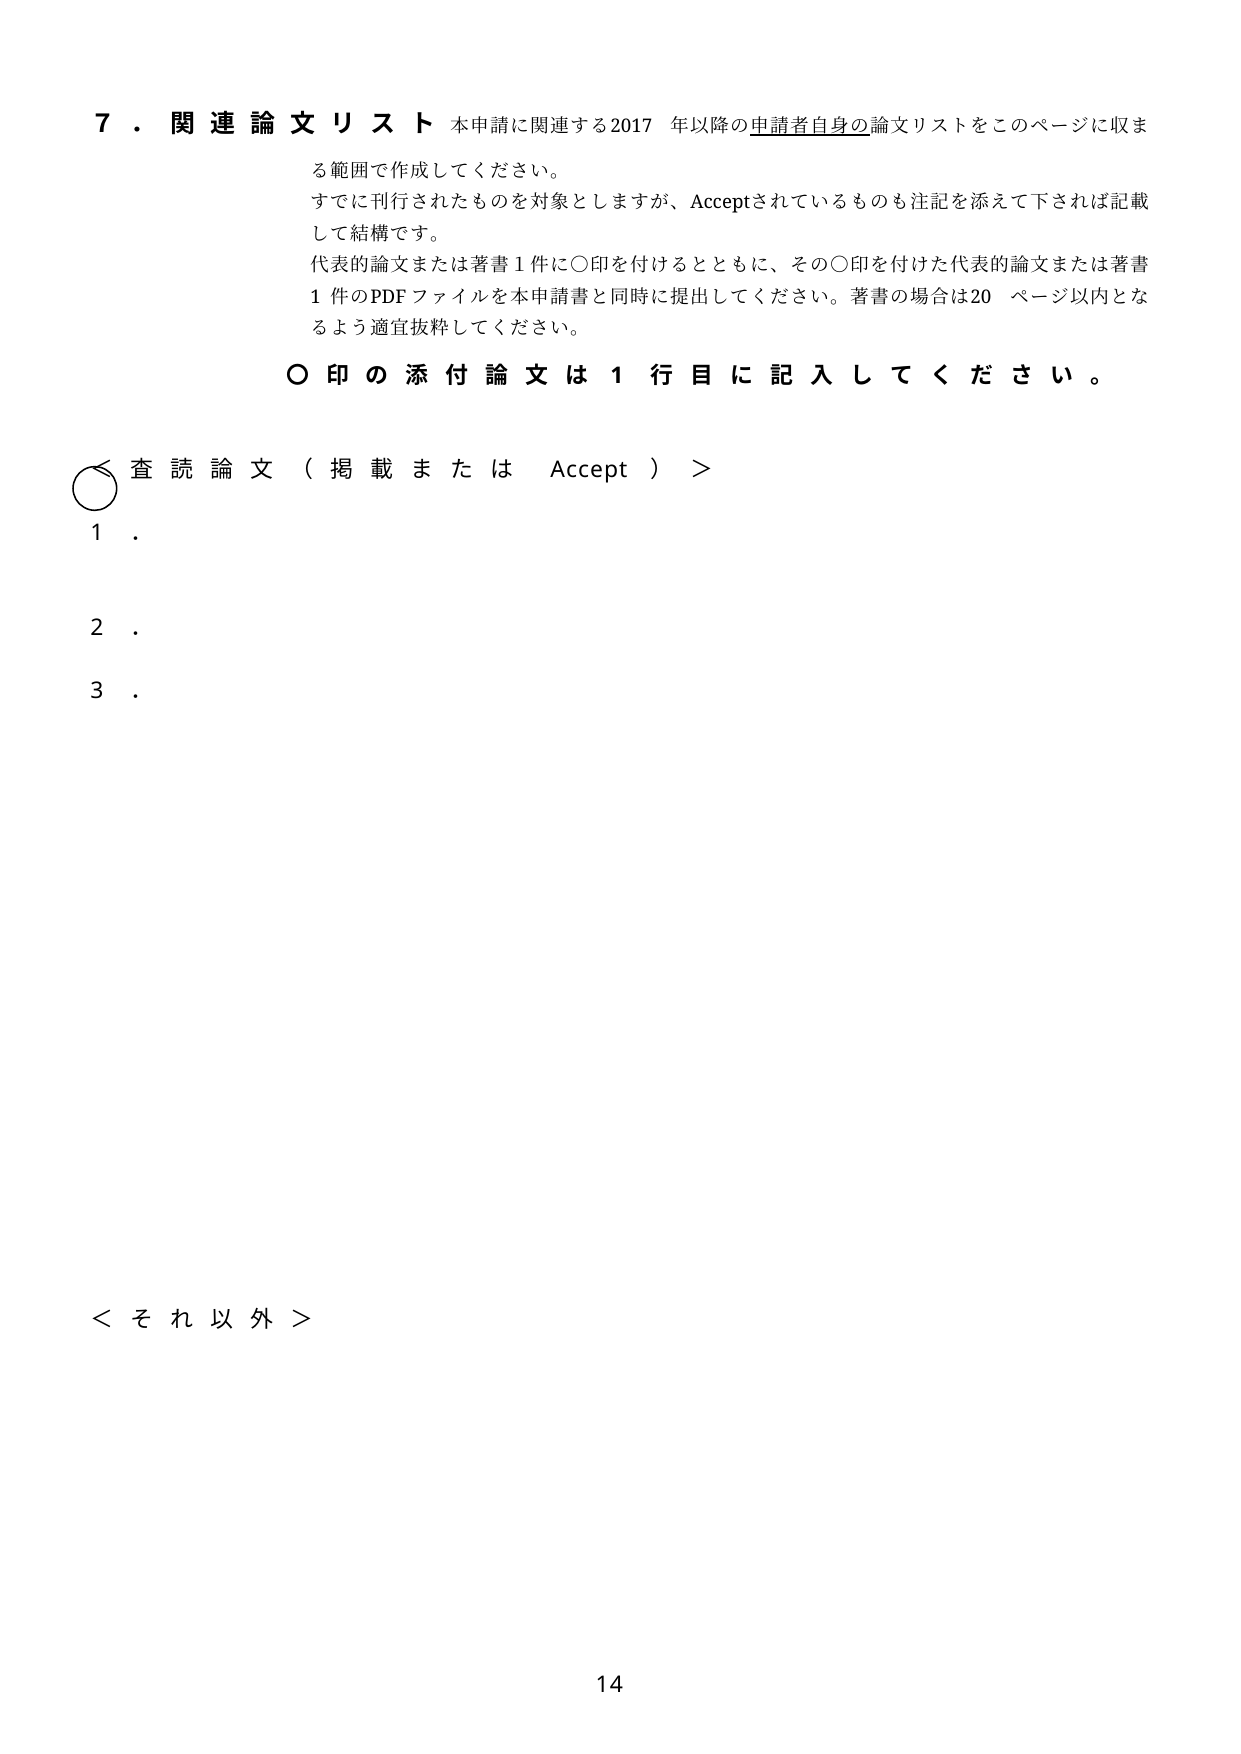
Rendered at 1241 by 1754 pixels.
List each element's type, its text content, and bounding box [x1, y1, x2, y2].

text ７．関連論文リスト本申請に関連する2017年以降の申請者自身の論文リストをこのページに収まる範囲で作成してください。 すでに刊行されたものを対象としますが、Acceptされているものも注記を添えて下されば記載して結構です。 代表的論文または著書１件に○印を付けるとともに、その○印を付けた代表的論文または著書1件のPDFファイルを本申請書と同時に提出してください。著書の場合は20ページ以内となるよう適宜抜粋してください。 [90, 91, 1150, 342]
text ＜査読論文（掲載またはAccept）＞ [90, 437, 1150, 499]
text 3． [90, 657, 1150, 720]
text 2． [90, 594, 1150, 657]
text ＜それ以外＞ [90, 1286, 1150, 1349]
text 〇印の添付論文は1行目に記入してください。 [90, 342, 1150, 405]
text 1． [90, 499, 1150, 562]
